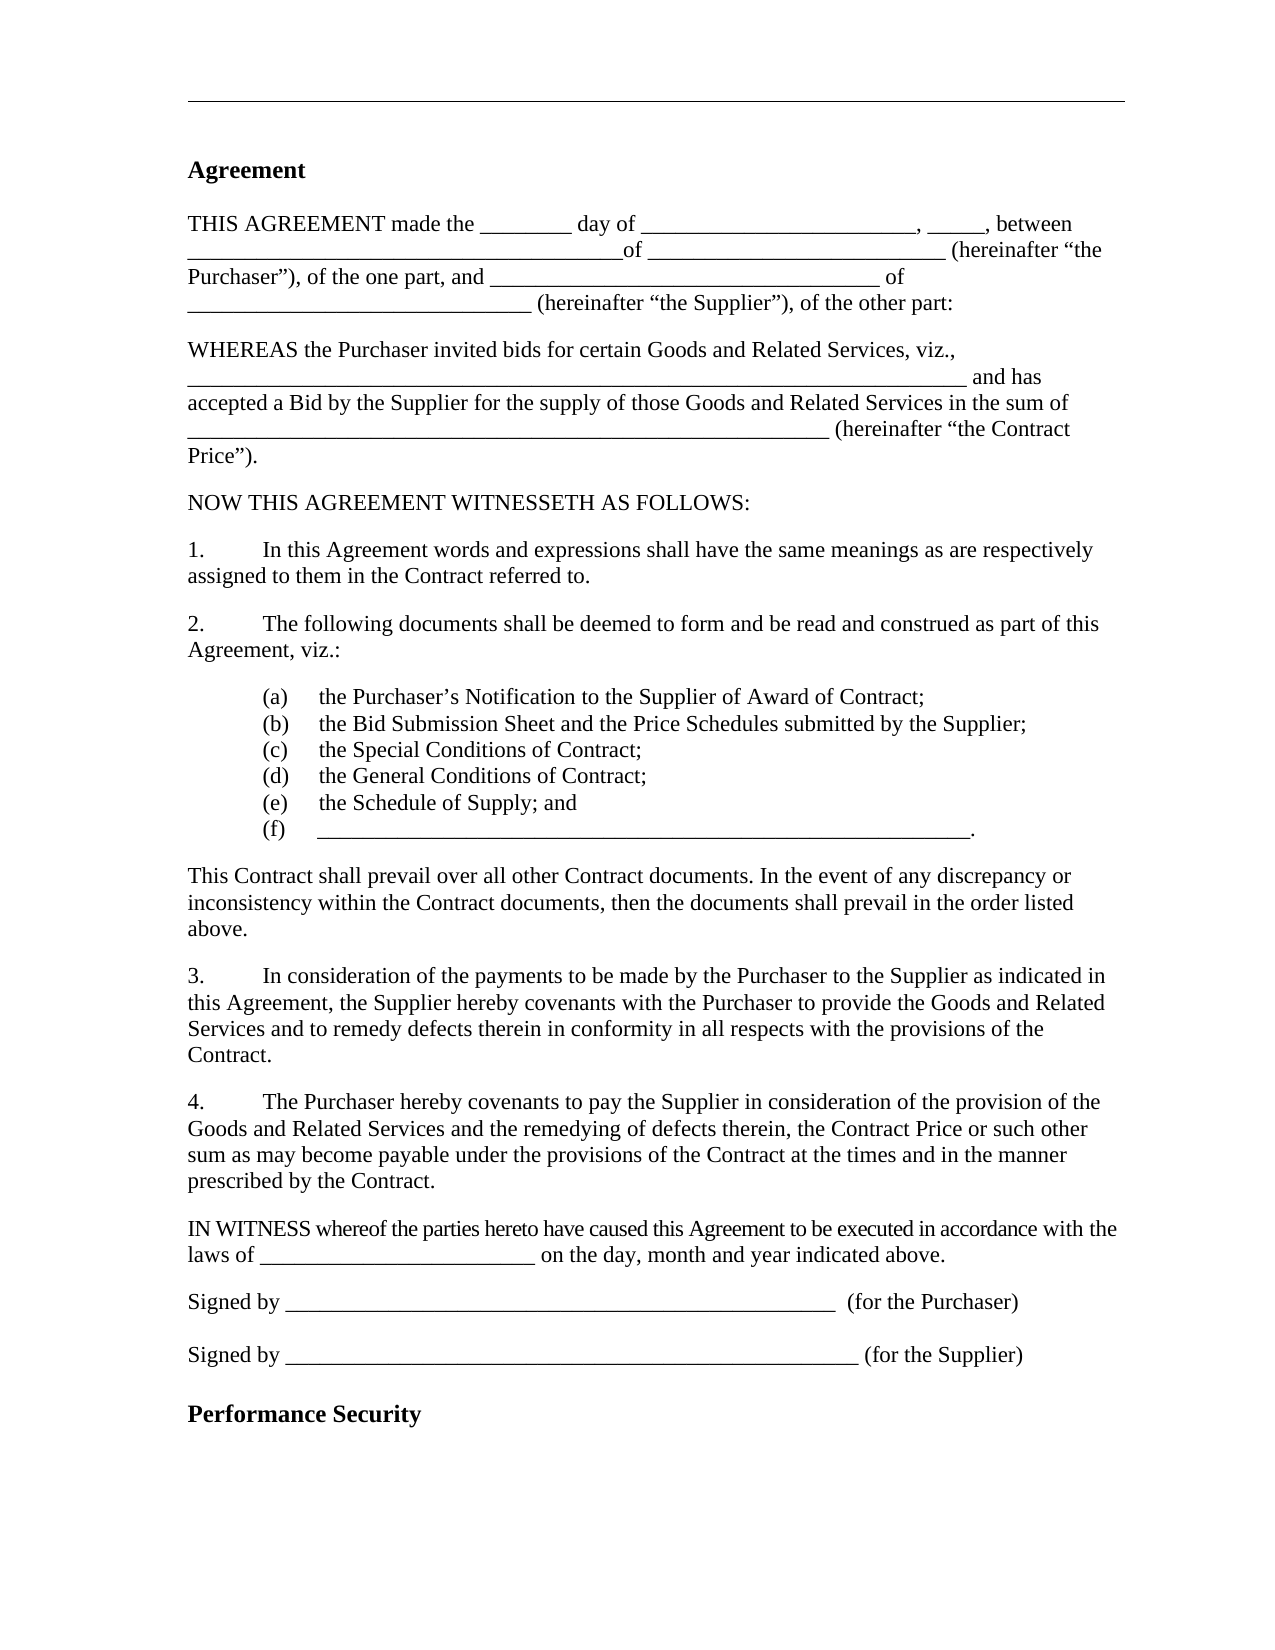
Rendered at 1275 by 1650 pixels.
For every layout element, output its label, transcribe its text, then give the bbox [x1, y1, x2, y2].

text (d) the General Conditions of Contract; [262, 762, 1125, 789]
text (b) the Bid Submission Sheet and the Price Schedules submitted by the Supplier; [262, 710, 1125, 736]
text Signed by ________________________________________________ (for the Purchaser) [187, 1288, 1125, 1314]
text 3. In consideration of the payments to be made by the Purchaser to the Supplier as indicated in this Agreement, the Supplier hereby covenants with the Purchaser to provide the Goods and Related Services and to remedy defects therein in conformity in all respects with the provisions of the Contract. [187, 962, 1125, 1068]
subtitle Performance Security [187, 1399, 1125, 1427]
text (e) the Schedule of Supply; and [262, 789, 1125, 815]
text (a) the Purchaser’s Notification to the Supplier of Award of Contract; [262, 683, 1125, 710]
text 2. The following documents shall be deemed to form and be read and construed as part of this Agreement, viz.: [187, 610, 1125, 662]
text IN WITNESS whereof the parties hereto have caused this Agreement to be executed in accordance with the laws of ________________________ on the day, month and year indicated above. [187, 1215, 1125, 1267]
text NOW THIS AGREEMENT WITNESSETH AS FOLLOWS: [187, 489, 1125, 515]
text Signed by __________________________________________________ (for the Supplier) [187, 1341, 1125, 1367]
text 1. In this Agreement words and expressions shall have the same meanings as are respectively assigned to them in the Contract referred to. [187, 536, 1125, 589]
text (c) the Special Conditions of Contract; [262, 736, 1125, 762]
text WHEREAS the Purchaser invited bids for certain Goods and Related Services, viz., ____________________________________________________________________ and has accepted a Bid by the Supplier for the supply of those Goods and Related Services in the sum of ________________________________________________________ (hereinafter “the Contract Price”). [187, 336, 1125, 468]
list _________________________________________________________. [262, 815, 1125, 841]
text This Contract shall prevail over all other Contract documents. In the event of any discrepancy or inconsistency within the Contract documents, then the documents shall prevail in the order listed above. [187, 862, 1125, 941]
text THIS AGREEMENT made the ________ day of ________________________, _____, between ______________________________________of __________________________ (hereinafter “the Purchaser”), of the one part, and __________________________________ of ______________________________ (hereinafter “the Supplier”), of the other part: [187, 210, 1125, 316]
subtitle Agreement [187, 155, 1125, 184]
text 4. The Purchaser hereby covenants to pay the Supplier in consideration of the provision of the Goods and Related Services and the remedying of defects therein, the Contract Price or such other sum as may become payable under the provisions of the Contract at the times and in the manner prescribed by the Contract. [187, 1088, 1125, 1194]
